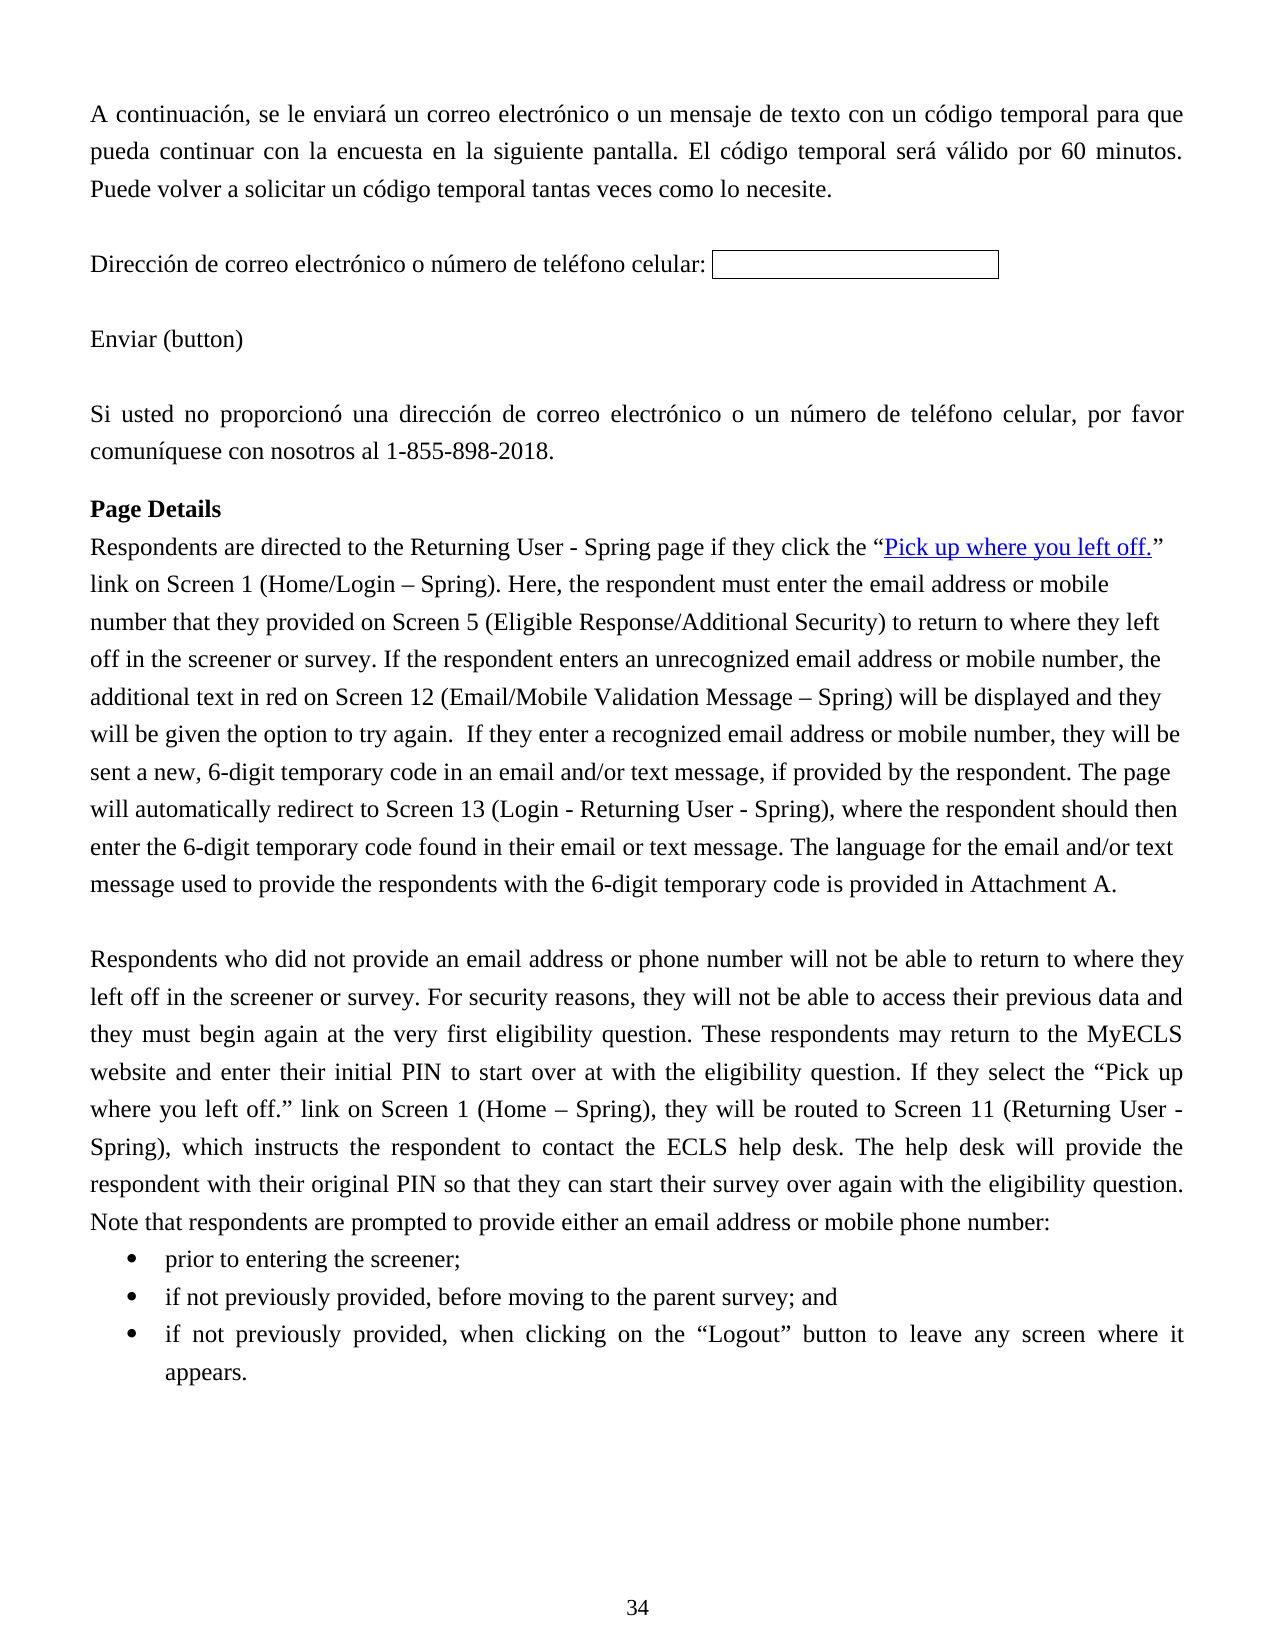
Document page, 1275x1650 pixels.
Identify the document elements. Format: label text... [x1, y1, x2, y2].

list if not previously provided, when clicking on the “Logout” button to leave any screen where it appears. [127, 1311, 1185, 1386]
list if not previously provided, before moving to the parent survey; and [127, 1273, 1185, 1311]
subtitle Page Details [90, 486, 1185, 523]
text A continuación, se le enviará un correo electrónico o un mensaje de texto con un código temporal para que pueda continuar con la encuesta en la siguiente pantalla. El código temporal será válido por 60 minutos. Puede volver a solicitar un código temporal tantas veces como lo necesite. [90, 90, 1185, 202]
text Respondents who did not provide an email address or phone number will not be able to return to where they left off in the screener or survey. For security reasons, they will not be able to access their previous data and they must begin again at the very first eligibility question. These respondents may return to the MyECLS website and enter their initial PIN to start over at with the eligibility question. If they select the “Pick up where you left off.” link on Screen 1 (Home – Spring), they will be routed to Screen 11 (Returning User - Spring), which instructs the respondent to contact the ECLS help desk. The help desk will provide the respondent with their original PIN so that they can start their survey over again with the eligibility question. Note that respondents are prompted to provide either an email address or mobile phone number: [90, 936, 1185, 1236]
text Respondents are directed to the Returning User - Spring page if they click the “Pick up where you left off.” link on Screen 1 (Home/Login – Spring). Here, the respondent must enter the email address or mobile number that they provided on Screen 5 (Eligible Response/Additional Security) to return to where they left off in the screener or survey. If the respondent enters an unrecognized email address or mobile number, the additional text in red on Screen 12 (Email/Mobile Validation Message – Spring) will be displayed and they will be given the option to try again. If they enter a recognized email address or mobile number, they will be sent a new, 6-digit temporary code in an email and/or text message, if provided by the respondent. The page will automatically redirect to Screen 13 (Login - Returning User - Spring), where the respondent should then enter the 6-digit temporary code found in their email or text message. The language for the email and/or text message used to provide the respondents with the 6-digit temporary code is provided in Attachment A. [90, 523, 1185, 898]
text Si usted no proporcionó una dirección de correo electrónico o un número de teléfono celular, por favor comuníquese con nosotros al 1-855-898-2018. [90, 390, 1185, 465]
list prior to entering the screener; [127, 1236, 1185, 1273]
text Dirección de correo electrónico o número de teléfono celular: [90, 240, 1185, 277]
text Enviar (button) [90, 315, 1185, 352]
